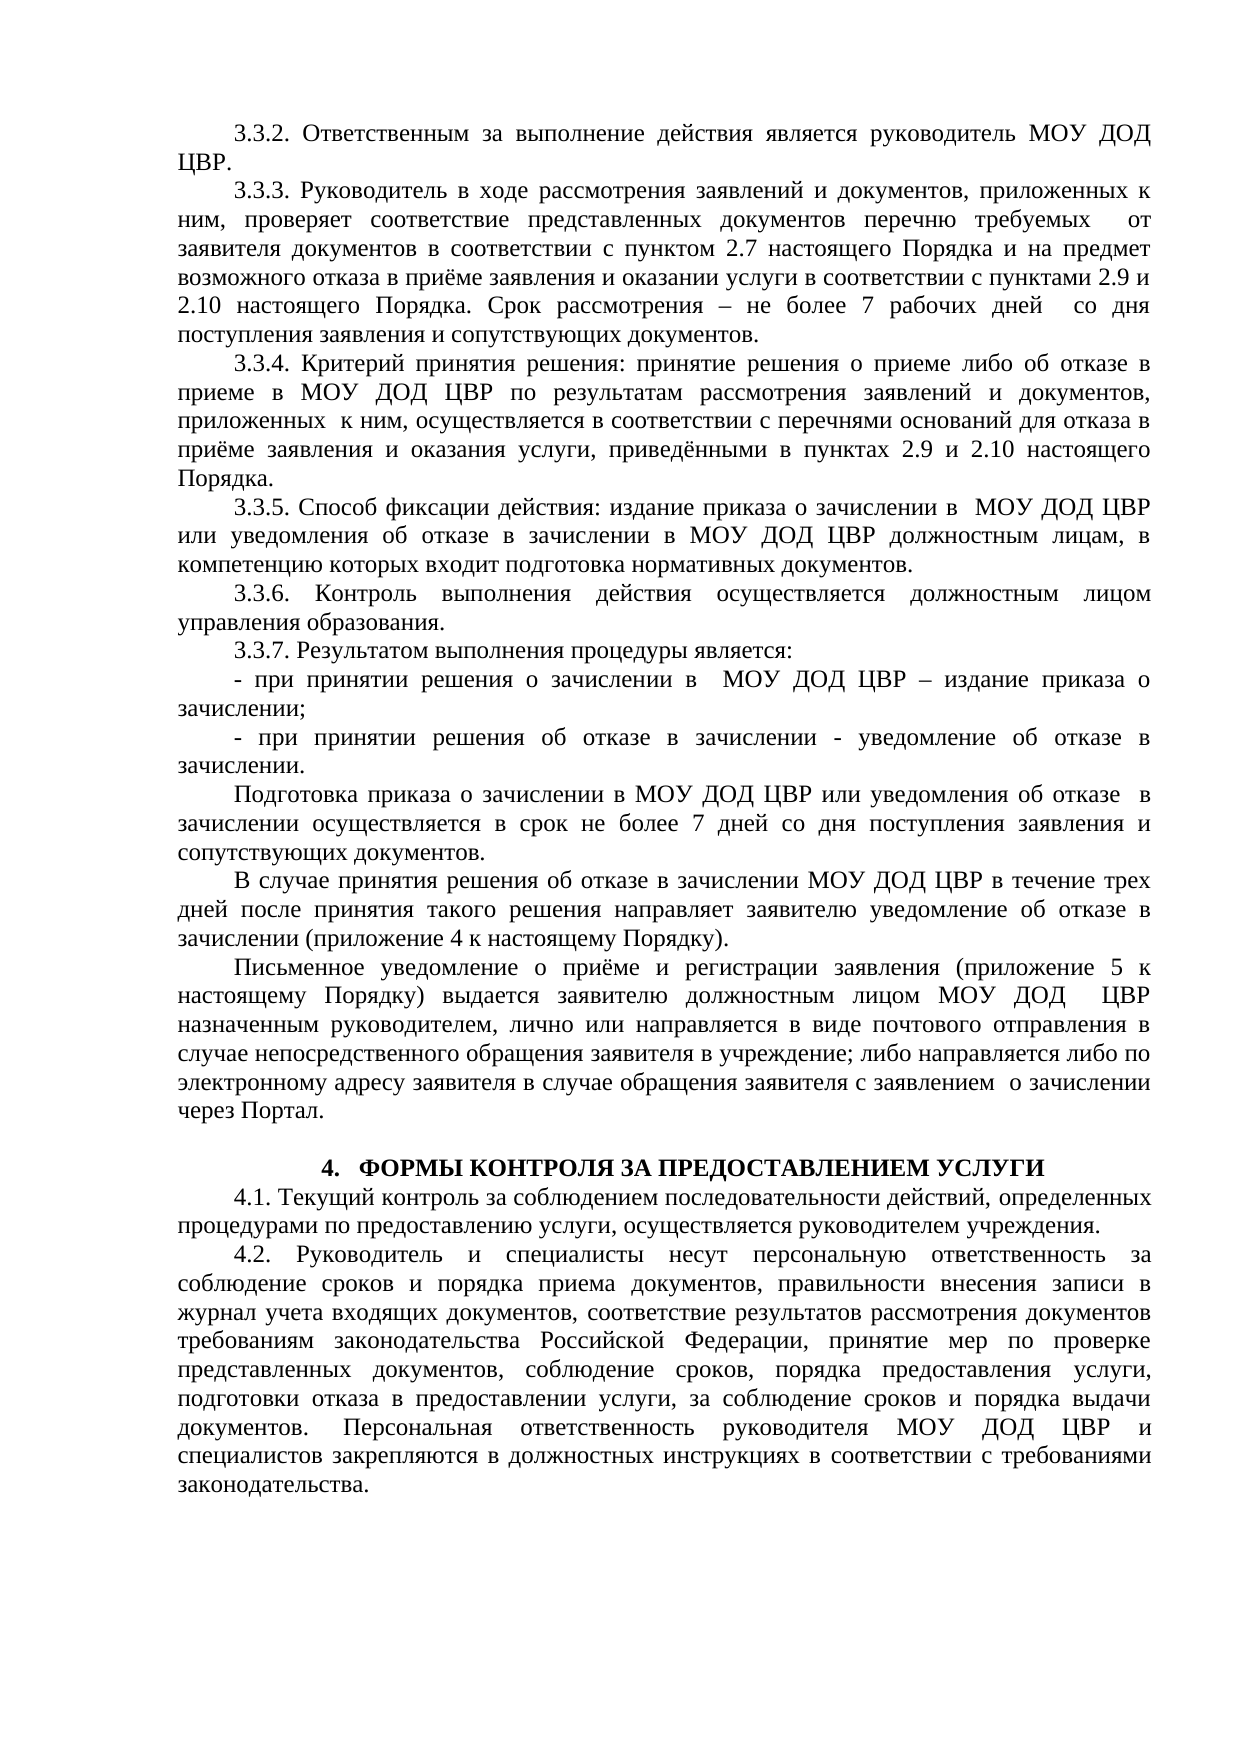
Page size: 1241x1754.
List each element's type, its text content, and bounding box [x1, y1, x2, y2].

text В случае принятия решения об отказе в зачислении МОУ ДОД ЦВР в течение трех дней после принятия такого решения направляет заявителю уведомление об отказе в зачислении (приложение 4 к настоящему Порядку). [177, 866, 1152, 952]
text - при принятии решения об отказе в зачислении - уведомление об отказе в зачислении. [177, 722, 1152, 779]
text 3.3.6. Контроль выполнения действия осуществляется должностным лицом управления образования. [177, 578, 1152, 636]
text 3.3.7. Результатом выполнения процедуры является: [177, 636, 1152, 664]
text 4.1. Текущий контроль за соблюдением последовательности действий, определенных процедурами по предоставлению услуги, осуществляется руководителем учреждения. [177, 1182, 1152, 1239]
text 3.3.5. Способ фиксации действия: издание приказа о зачислении в МОУ ДОД ЦВР или уведомления об отказе в зачислении в МОУ ДОД ЦВР должностным лицам, в компетенцию которых входит подготовка нормативных документов. [177, 492, 1152, 578]
subtitle ФОРМЫ КОНТРОЛЯ ЗА ПРЕДОСТАВЛЕНИЕМ УСЛУГИ [215, 1153, 1152, 1182]
text 3.3.2. Ответственным за выполнение действия является руководитель МОУ ДОД ЦВР. [177, 118, 1152, 176]
text Письменное уведомление о приёме и регистрации заявления (приложение 5 к настоящему Порядку) выдается заявителю должностным лицом МОУ ДОД ЦВР назначенным руководителем, лично или направляется в виде почтового отправления в случае непосредственного обращения заявителя в учреждение; либо направляется либо по электронному адресу заявителя в случае обращения заявителя с заявлением о зачислении через Портал. [177, 952, 1152, 1124]
text 3.3.4. Критерий принятия решения: принятие решения о приеме либо об отказе в приеме в МОУ ДОД ЦВР по результатам рассмотрения заявлений и документов, приложенных к ним, осуществляется в соответствии с перечнями оснований для отказа в приёме заявления и оказания услуги, приведёнными в пунктах 2.9 и 2.10 настоящего Порядка. [177, 348, 1152, 492]
text 3.3.3. Руководитель в ходе рассмотрения заявлений и документов, приложенных к ним, проверяет соответствие представленных документов перечню требуемых от заявителя документов в соответствии с пунктом 2.7 настоящего Порядка и на предмет возможного отказа в приёме заявления и оказании услуги в соответствии с пунктами 2.9 и 2.10 настоящего Порядка. Срок рассмотрения – не более 7 рабочих дней со дня поступления заявления и сопутствующих документов. [177, 176, 1152, 348]
text - при принятии решения о зачислении в МОУ ДОД ЦВР – издание приказа о зачислении; [177, 664, 1152, 722]
text 4.2. Руководитель и специалисты несут персональную ответственность за соблюдение сроков и порядка приема документов, правильности внесения записи в журнал учета входящих документов, соответствие результатов рассмотрения документов требованиям законодательства Российской Федерации, принятие мер по проверке представленных документов, соблюдение сроков, порядка предоставления услуги, подготовки отказа в предоставлении услуги, за соблюдение сроков и порядка выдачи документов. Персональная ответственность руководителя МОУ ДОД ЦВР и специалистов закрепляются в должностных инструкциях в соответствии с требованиями законодательства. [177, 1239, 1152, 1498]
text Подготовка приказа о зачислении в МОУ ДОД ЦВР или уведомления об отказе в зачислении осуществляется в срок не более 7 дней со дня поступления заявления и сопутствующих документов. [177, 779, 1152, 866]
